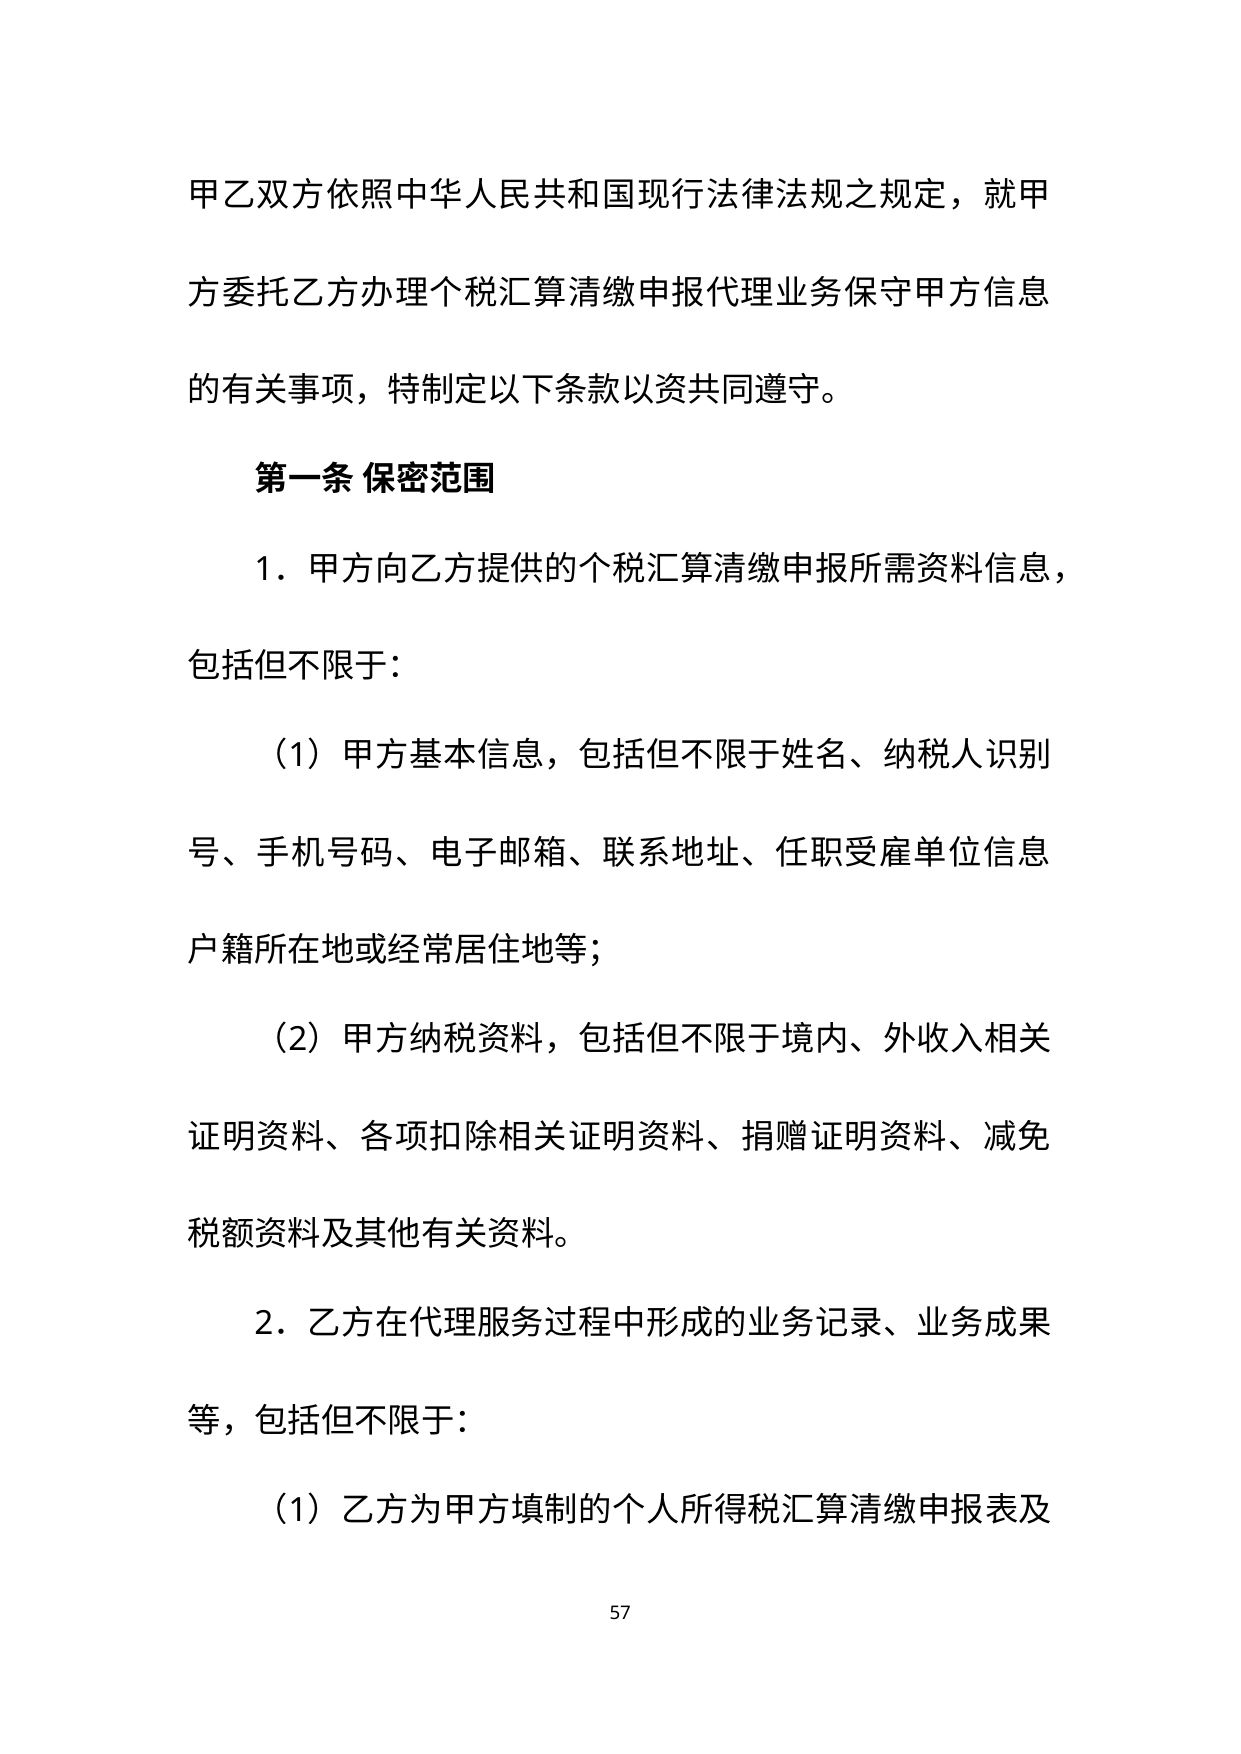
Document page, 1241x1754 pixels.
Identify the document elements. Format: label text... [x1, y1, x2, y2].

text （1）甲方基本信息，包括但不限于姓名、纳税人识别号、手机号码、电子邮箱、联系地址、任职受雇单位信息、户籍所在地或经常居住地等； [187, 719, 1053, 979]
text 2．乙方在代理服务过程中形成的业务记录、业务成果等，包括但不限于： [187, 1288, 1053, 1450]
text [187, 1474, 1053, 1539]
text 1．甲方向乙方提供的个税汇算清缴申报所需资料信息，包括但不限于： [187, 533, 1053, 696]
text 第一条 保密范围 [187, 444, 1053, 509]
text （2）甲方纳税资料，包括但不限于境内、外收入相关证明资料、各项扣除相关证明资料、捐赠证明资料、减免税额资料及其他有关资料。 [187, 1004, 1053, 1264]
text 甲乙双方依照中华人民共和国现行法律法规之规定，就甲方委托乙方办理个税汇算清缴申报代理业务保守甲方信息的有关事项，特制定以下条款以资共同遵守。 [187, 160, 1053, 420]
